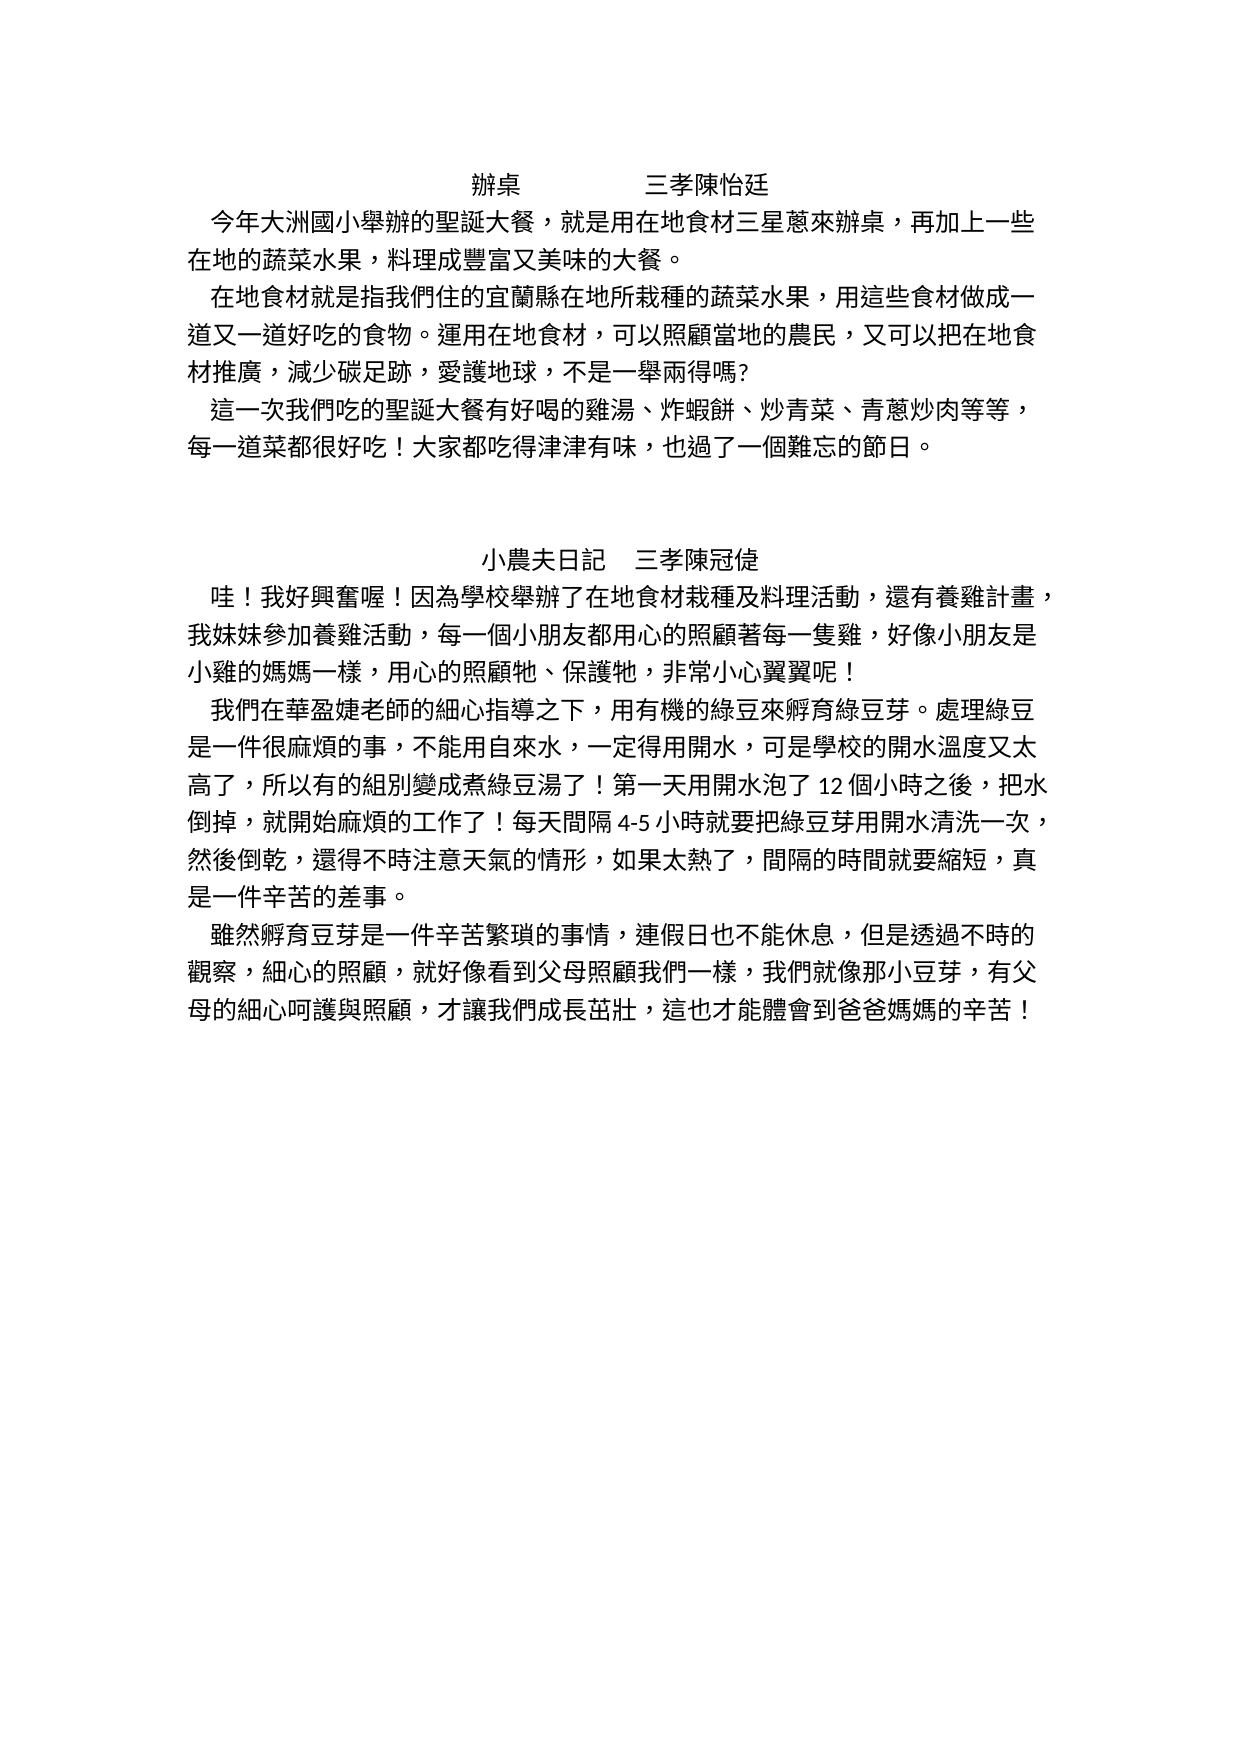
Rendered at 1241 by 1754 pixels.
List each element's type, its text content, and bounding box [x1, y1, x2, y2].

text 在地食材就是指我們住的宜蘭縣在地所栽種的蔬菜水果，用這些食材做成一道又一道好吃的食物。運用在地食材，可以照顧當地的農民，又可以把在地食材推廣，減少碳足跡，愛護地球，不是一舉兩得嗎? [187, 277, 1053, 389]
text 辦桌 三孝陳怡廷 [187, 164, 1053, 202]
text 雖然孵育豆芽是一件辛苦繁瑣的事情，連假日也不能休息，但是透過不時的觀察，細心的照顧，就好像看到父母照顧我們一樣，我們就像那小豆芽，有父母的細心呵護與照顧，才讓我們成長茁壯，這也才能體會到爸爸媽媽的辛苦！ [187, 914, 1053, 1027]
text 哇！我好興奮喔！因為學校舉辦了在地食材栽種及料理活動，還有養雞計畫，我妹妹參加養雞活動，每一個小朋友都用心的照顧著每一隻雞，好像小朋友是小雞的媽媽一樣，用心的照顧牠、保護牠，非常小心翼翼呢！ [187, 577, 1053, 689]
text 今年大洲國小舉辦的聖誕大餐，就是用在地食材三星蔥來辦桌，再加上一些在地的蔬菜水果，料理成豐富又美味的大餐。 [187, 202, 1053, 277]
text 小農夫日記 三孝陳冠偼 [187, 539, 1053, 577]
text 我們在華盈婕老師的細心指導之下，用有機的綠豆來孵育綠豆芽。處理綠豆是一件很麻煩的事，不能用自來水，一定得用開水，可是學校的開水溫度又太高了，所以有的組別變成煮綠豆湯了！第一天用開水泡了12個小時之後，把水倒掉，就開始麻煩的工作了！每天間隔4-5小時就要把綠豆芽用開水清洗一次，然後倒乾，還得不時注意天氣的情形，如果太熱了，間隔的時間就要縮短，真是一件辛苦的差事。 [187, 689, 1053, 914]
text 這一次我們吃的聖誕大餐有好喝的雞湯、炸蝦餅、炒青菜、青蔥炒肉等等，每一道菜都很好吃！大家都吃得津津有味，也過了一個難忘的節日。 [187, 389, 1053, 464]
